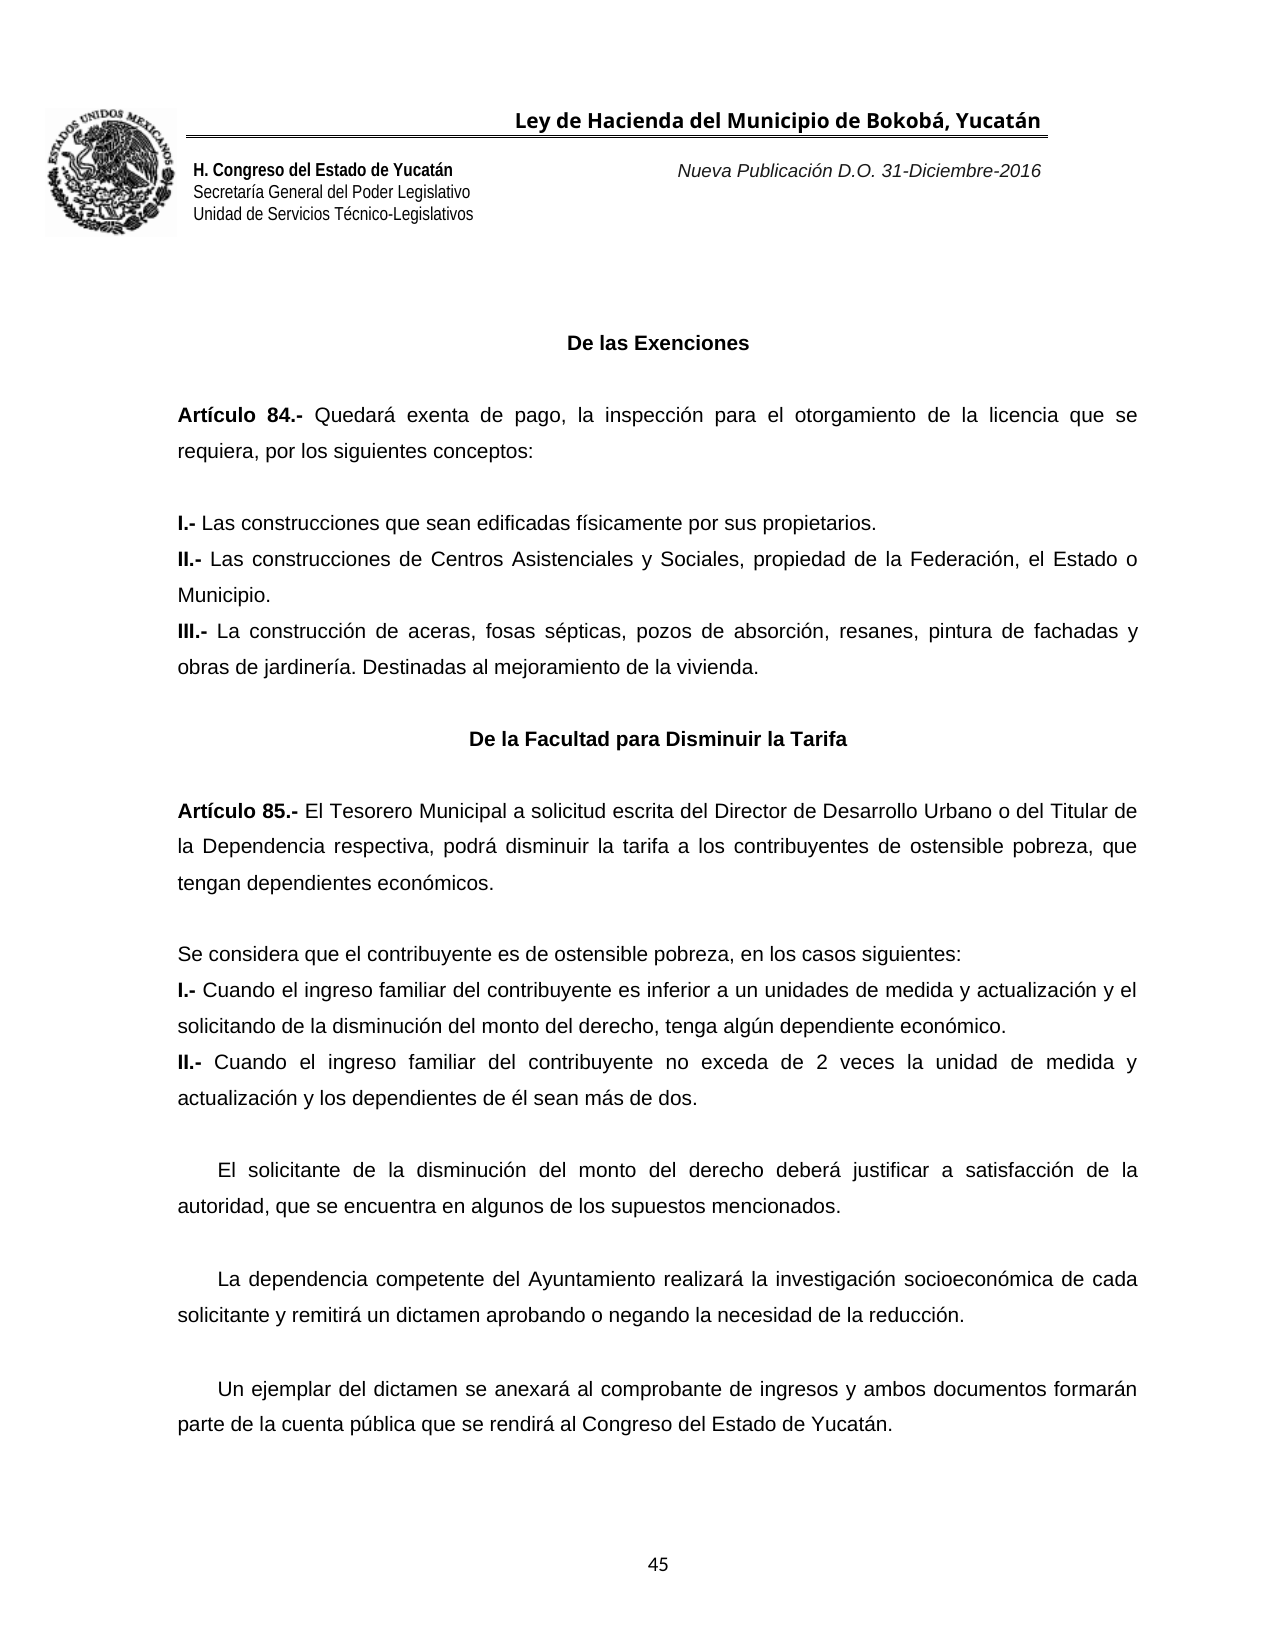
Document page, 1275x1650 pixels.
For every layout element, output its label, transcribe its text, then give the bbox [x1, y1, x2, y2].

text La dependencia competente del Ayuntamiento realizará la investigación socioeconómica de cada solicitante y remitirá un dictamen aprobando o negando la necesidad de la reducción. [177, 1267, 1139, 1327]
text II.- Las construcciones de Centros Asistenciales y Sociales, propiedad de la Federación, el Estado o Municipio. [177, 547, 1139, 607]
text Artículo 85.- El Tesorero Municipal a solicitud escrita del Director de Desarrollo Urbano o del Titular de la Dependencia respectiva, podrá disminuir la tarifa a los contribuyentes de ostensible pobreza, que tengan dependientes económicos. [177, 798, 1139, 894]
text El solicitante de la disminución del monto del derecho deberá justificar a satisfacción de la autoridad, que se encuentra en algunos de los supuestos mencionados. [177, 1158, 1139, 1218]
text I.- Cuando el ingreso familiar del contribuyente es inferior a un unidades de medida y actualización y el solicitando de la disminución del monto del derecho, tenga algún dependiente económico. [177, 978, 1139, 1038]
text Se considera que el contribuyente es de ostensible pobreza, en los casos siguientes: [177, 942, 1139, 966]
text I.- Las construcciones que sean edificadas físicamente por sus propietarios. [177, 511, 1139, 535]
text Un ejemplar del dictamen se anexará al comprobante de ingresos y ambos documentos formarán parte de la cuenta pública que se rendirá al Congreso del Estado de Yucatán. [177, 1376, 1139, 1436]
text De la Facultad para Disminuir la Tarifa [177, 727, 1139, 751]
text De las Exenciones [177, 331, 1139, 355]
text III.- La construcción de aceras, fosas sépticas, pozos de absorción, resanes, pintura de fachadas y obras de jardinería. Destinadas al mejoramiento de la vivienda. [177, 619, 1139, 679]
text II.- Cuando el ingreso familiar del contribuyente no exceda de 2 veces la unidad de medida y actualización y los dependientes de él sean más de dos. [177, 1050, 1139, 1110]
text Artículo 84.- Quedará exenta de pago, la inspección para el otorgamiento de la licencia que se requiera, por los siguientes conceptos: [177, 403, 1139, 463]
